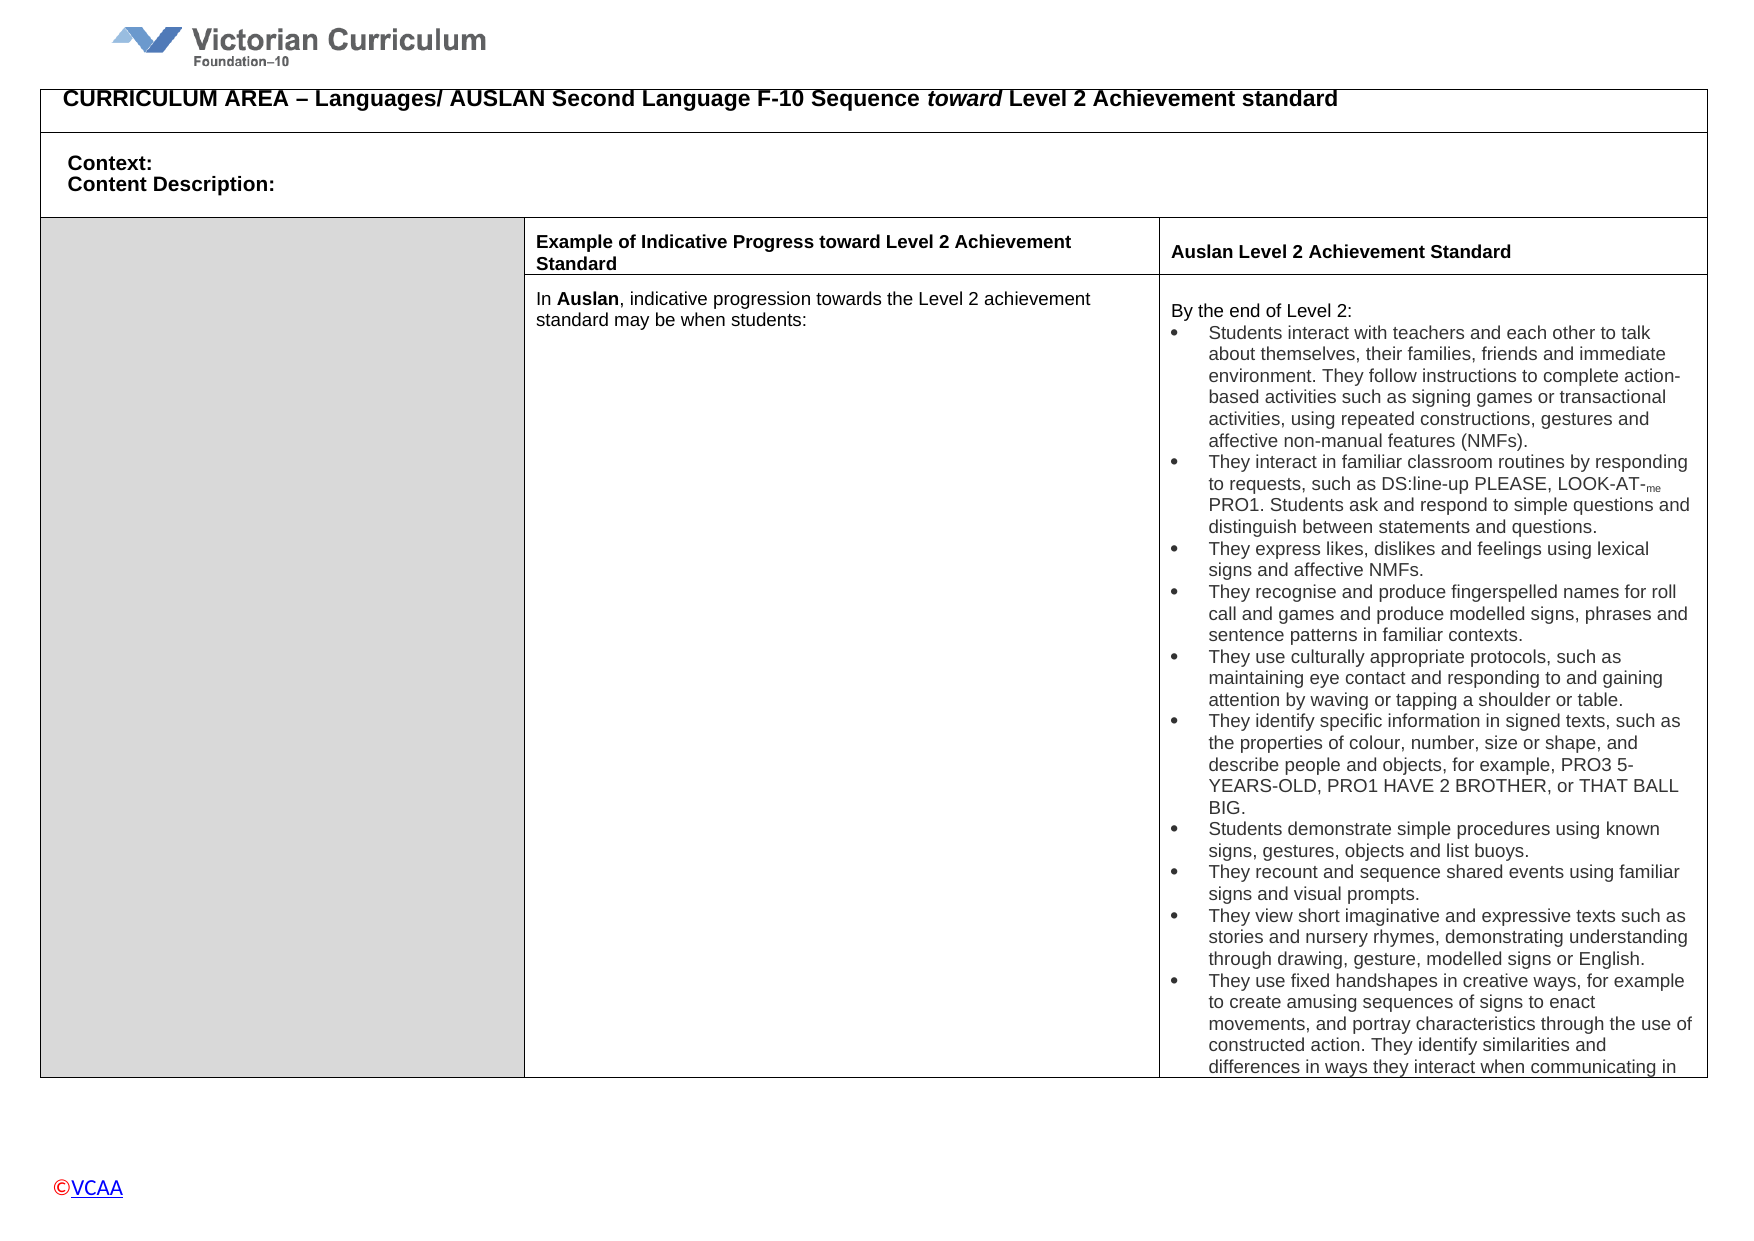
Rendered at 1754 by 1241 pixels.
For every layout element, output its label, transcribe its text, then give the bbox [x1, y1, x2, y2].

table_cell Context: Content Description: [41, 133, 1707, 217]
picture [110, 20, 498, 72]
table_cell [41, 218, 524, 1077]
table_cell Auslan Level 2 Achievement Standard [1160, 218, 1707, 274]
table_header CURRICULUM AREA – Languages/ AUSLAN Second Language F-10 Sequence toward Level 2 Achievement standard [41, 90, 1707, 132]
table_cell Example of Indicative Progress toward Level 2 Achievement Standard [525, 218, 1159, 274]
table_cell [1160, 275, 1707, 1077]
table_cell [525, 275, 1159, 1077]
